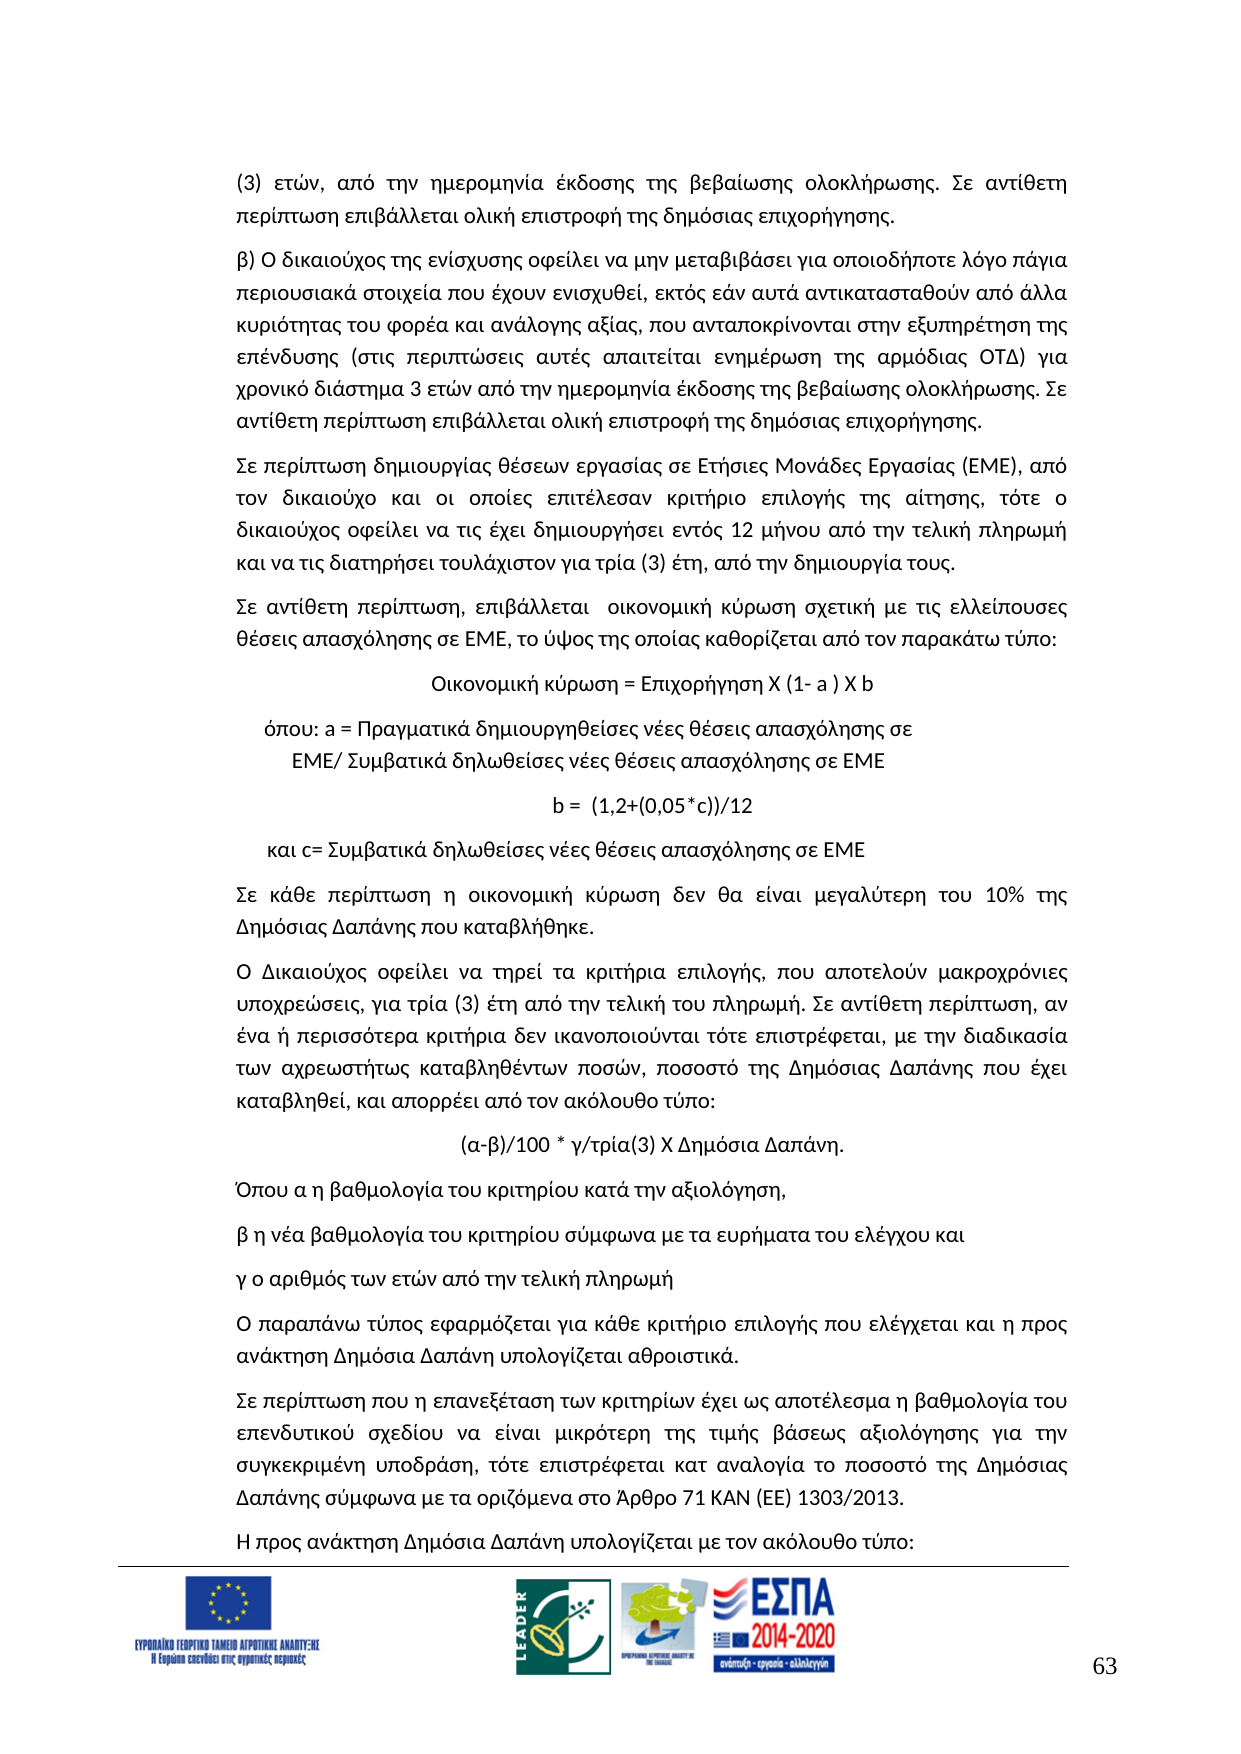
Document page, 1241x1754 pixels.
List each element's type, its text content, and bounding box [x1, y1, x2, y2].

picture [118, 1568, 339, 1675]
text Σε κάθε περίπτωση η οικονομική κύρωση δεν θα είναι μεγαλύτερη του 10% της Δημόσιας Δαπάνης που καταβλήθηκε. [236, 880, 1069, 940]
text b = (1,2+(0,05*c))/12 [236, 791, 1069, 819]
text όπου: a = Πραγματικά δημιουργηθείσες νέες θέσεις απασχόλησης σε ΕΜΕ/ Συμβατικά δηλωθείσες νέες θέσεις απασχόλησης σε ΕΜΕ [236, 714, 941, 774]
text Ο παραπάνω τύπος εφαρμόζεται για κάθε κριτήριο επιλογής που ελέγχεται και η προς ανάκτηση Δημόσια Δαπάνη υπολογίζεται αθροιστικά. [236, 1309, 1069, 1369]
text (α-β)/100 * γ/τρία(3) Χ Δημόσια Δαπάνη. [236, 1130, 1069, 1158]
text Οικονομική κύρωση = Επιχορήγηση Χ (1- a ) Χ b [236, 669, 1069, 697]
text Όπου α η βαθμολογία του κριτηρίου κατά την αξιολόγηση, [236, 1175, 1069, 1203]
text Η προς ανάκτηση Δημόσια Δαπάνη υπολογίζεται με τον ακόλουθο τύπο: [236, 1527, 1069, 1555]
text Ο Δικαιούχος οφείλει να τηρεί τα κριτήρια επιλογής, που αποτελούν μακροχρόνιες υποχρεώσεις, για τρία (3) έτη από την τελική του πληρωμή. Σε αντίθετη περίπτωση, αν ένα ή περισσότερα κριτήρια δεν ικανοποιούνται τότε επιστρέφεται, με την διαδικασία των αχρεωστήτως καταβληθέντων ποσών, ποσοστό της Δημόσιας Δαπάνης που έχει καταβληθεί, και απορρέει από τον ακόλουθο τύπο: [236, 957, 1069, 1114]
text γ ο αριθμός των ετών από την τελική πληρωμή [236, 1264, 1069, 1292]
text β) Ο δικαιούχος της ενίσχυσης οφείλει να μην μεταβιβάσει για οποιοδήποτε λόγο πάγια περιουσιακά στοιχεία που έχουν ενισχυθεί, εκτός εάν αυτά αντικατασταθούν από άλλα κυριότητας του φορέα και ανάλογης αξίας, που ανταποκρίνονται στην εξυπηρέτηση της επένδυσης (στις περιπτώσεις αυτές απαιτείται ενημέρωση της αρμόδιας ΟΤΔ) για χρονικό διάστημα 3 ετών από την ημερομηνία έκδοσης της βεβαίωσης ολοκλήρωσης. Σε αντίθετη περίπτωση επιβάλλεται ολική επιστροφή της δημόσιας επιχορήγησης. [236, 245, 1069, 434]
text Σε περίπτωση δημιουργίας θέσεων εργασίας σε Ετήσιες Μονάδες Εργασίας (ΕΜΕ), από τον δικαιούχο και οι οποίες επιτέλεσαν κριτήριο επιλογής της αίτησης, τότε ο δικαιούχος οφείλει να τις έχει δημιουργήσει εντός 12 μήνου από την τελική πληρωμή και να τις διατηρήσει τουλάχιστον για τρία (3) έτη, από την δημιουργία τους. [236, 451, 1069, 576]
text και c= Συμβατικά δηλωθείσες νέες θέσεις απασχόλησης σε ΕΜΕ [236, 835, 896, 863]
picture [516, 1573, 838, 1675]
text Σε περίπτωση που η επανεξέταση των κριτηρίων έχει ως αποτέλεσμα η βαθμολογία του επενδυτικού σχεδίου να είναι μικρότερη της τιμής βάσεως αξιολόγησης για την συγκεκριμένη υποδράση, τότε επιστρέφεται κατ αναλογία το ποσοστό της Δημόσιας Δαπάνης σύμφωνα με τα οριζόμενα στο Άρθρο 71 ΚΑΝ (ΕΕ) 1303/2013. [236, 1386, 1069, 1511]
text Σε αντίθετη περίπτωση, επιβάλλεται οικονομική κύρωση σχετική με τις ελλείπουσες θέσεις απασχόλησης σε ΕΜΕ, το ύψος της οποίας καθορίζεται από τον παρακάτω τύπο: [236, 592, 1069, 652]
text β η νέα βαθμολογία του κριτηρίου σύμφωνα με τα ευρήματα του ελέγχου και [236, 1220, 985, 1248]
